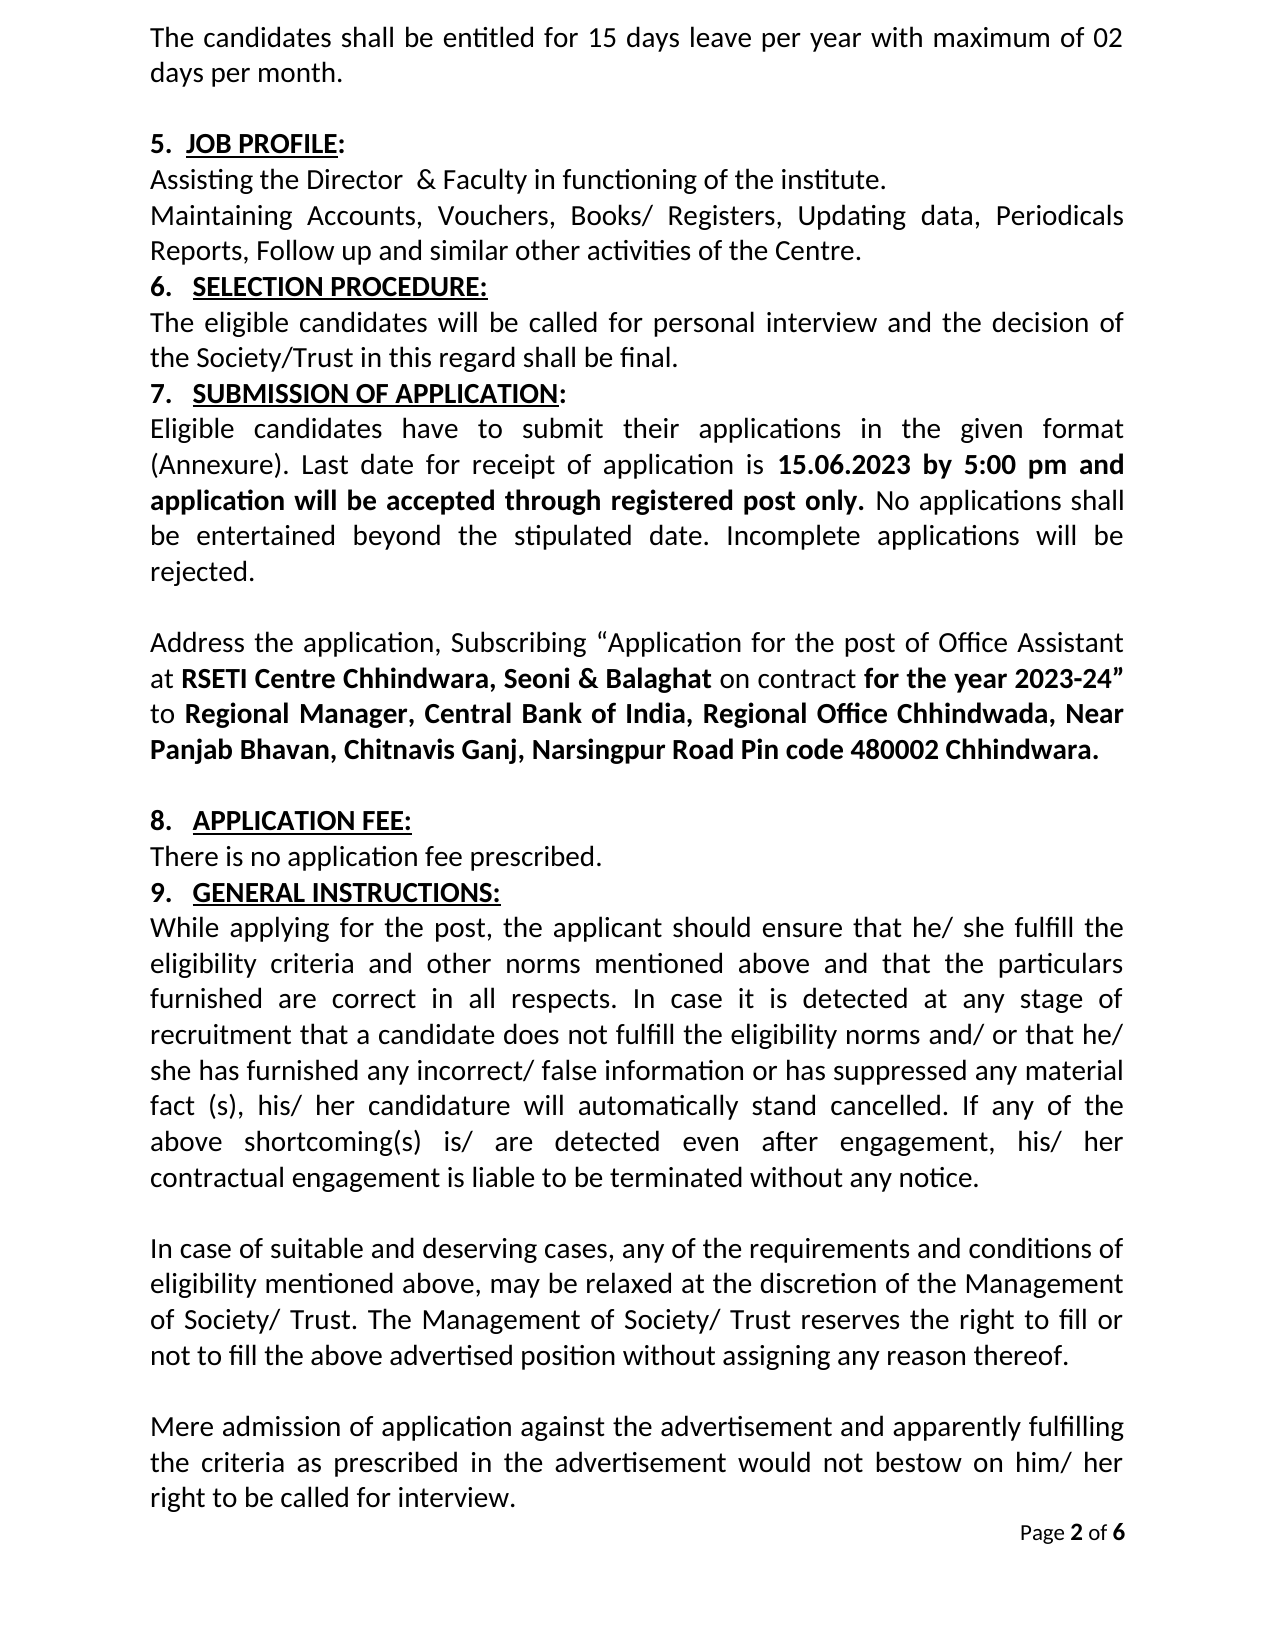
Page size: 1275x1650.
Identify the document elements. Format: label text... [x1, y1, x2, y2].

text 9. GENERAL INSTRUCTIONS: [150, 874, 1125, 909]
text The candidates shall be entitled for 15 days leave per year with maximum of 02 days per month. [150, 19, 1125, 90]
text Eligible candidates have to submit their applications in the given format (Annexure). Last date for receipt of application is 15.06.2023 by 5:00 pm and application will be accepted through registered post only. No applications shall be entertained beyond the stipulated date. Incomplete applications will be rejected. [150, 411, 1125, 589]
text The eligible candidates will be called for personal interview and the decision of the Society/Trust in this regard shall be final. [150, 304, 1125, 375]
text Assisting the Director & Faculty in functioning of the institute. [150, 161, 1125, 197]
text Address the application, Subscribing “Application for the post of Office Assistant at RSETI Centre Chhindwara, Seoni & Balaghat on contract for the year 2023-24” to Regional Manager, Central Bank of India, Regional Office Chhindwada, Near Panjab Bhavan, Chitnavis Ganj, Narsingpur Road Pin code 480002 Chhindwara. [150, 624, 1125, 767]
text 6. SELECTION PROCEDURE: [150, 268, 1125, 304]
text 7. SUBMISSION OF APPLICATION: [150, 375, 1125, 411]
text Mere admission of application against the advertisement and apparently fulfilling the criteria as prescribed in the advertisement would not bestow on him/ her right to be called for interview. [150, 1408, 1125, 1515]
text 5. JOB PROFILE: [150, 126, 1125, 161]
text There is no application fee prescribed. [150, 838, 1125, 874]
text In case of suitable and deserving cases, any of the requirements and conditions of eligibility mentioned above, may be relaxed at the discretion of the Management of Society/ Trust. The Management of Society/ Trust reserves the right to fill or not to fill the above advertised position without assigning any reason thereof. [150, 1230, 1125, 1372]
text Maintaining Accounts, Vouchers, Books/ Registers, Updating data, Periodicals Reports, Follow up and similar other activities of the Centre. [150, 197, 1125, 268]
text 8. APPLICATION FEE: [150, 802, 1125, 838]
text While applying for the post, the applicant should ensure that he/ she fulfill the eligibility criteria and other norms mentioned above and that the particulars furnished are correct in all respects. In case it is detected at any stage of recruitment that a candidate does not fulfill the eligibility norms and/ or that he/ she has furnished any incorrect/ false information or has suppressed any material fact (s), his/ her candidature will automatically stand cancelled. If any of the above shortcoming(s) is/ are detected even after engagement, his/ her contractual engagement is liable to be terminated without any notice. [150, 909, 1125, 1194]
